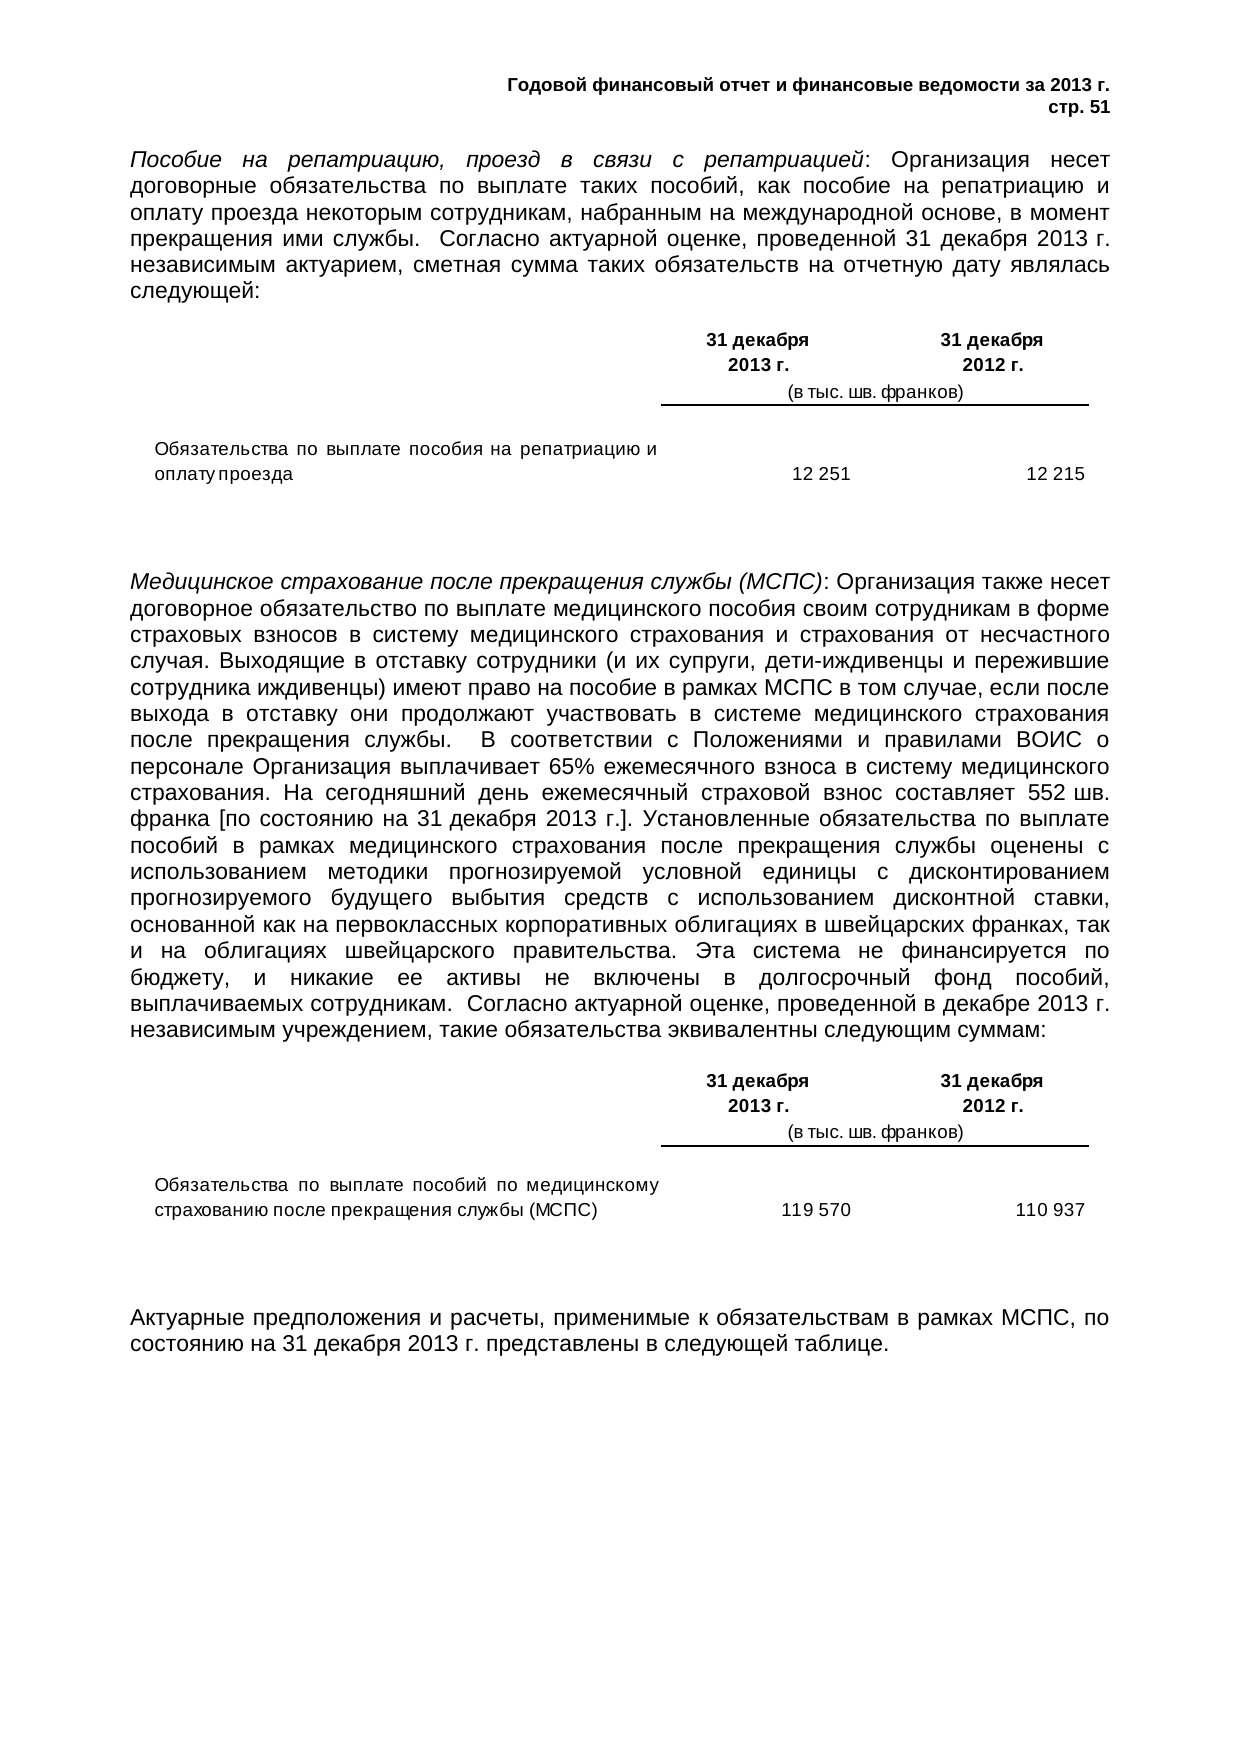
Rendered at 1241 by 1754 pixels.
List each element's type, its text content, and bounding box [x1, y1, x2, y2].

text Медицинское страхование после прекращения службы (МСПС): Организация также несет договорное обязательство по выплате медицинского пособия своим сотрудникам в форме страховых взносов в систему медицинского страхования и страхования от несчастного случая. Выходящие в отставку сотрудники (и их супруги, дети-иждивенцы и пережившие сотрудника иждивенцы) имеют право на пособие в рамках МСПС в том случае, если после выхода в отставку они продолжают участвовать в системе медицинского страхования после прекращения службы. В соответствии с Положениями и правилами ВОИС о персонале Организация выплачивает 65% ежемесячного взноса в систему медицинского страхования. На сегодняшний день ежемесячный страховой взнос составляет 552 шв. франка [по состоянию на 31 декабря 2013 г.]. Установленные обязательства по выплате пособий в рамках медицинского страхования после прекращения службы оценены с использованием методики прогнозируемой условной единицы с дисконтированием прогнозируемого будущего выбытия средств с использованием дисконтной ставки, основанной как на первоклассных корпоративных облигациях в швейцарских франках, так и на облигациях швейцарского правительства. Эта система не финансируется по бюджету, и никакие ее активы не включены в долгосрочный фонд пособий, выплачиваемых сотрудникам. Согласно актуарной оценке, проведенной в декабре 2013 г. независимым учреждением, такие обязательства эквивалентны следующим суммам: [130, 568, 1110, 1042]
text Пособие на репатриацию, проезд в связи с репатриацией: Организация несет договорные обязательства по выплате таких пособий, как пособие на репатриацию и оплату проезда некоторым сотрудникам, набранным на международной основе, в момент прекращения ими службы. Согласно актуарной оценке, проведенной 31 декабря 2013 г. независимым актуарием, сметная сумма таких обязательств на отчетную дату являлась следующей: [130, 146, 1110, 304]
text Актуарные предположения и расчеты, применимые к обязательствам в рамках МСПС, по состоянию на 31 декабря 2013 г. представлены в следующей таблице. [130, 1304, 1110, 1357]
